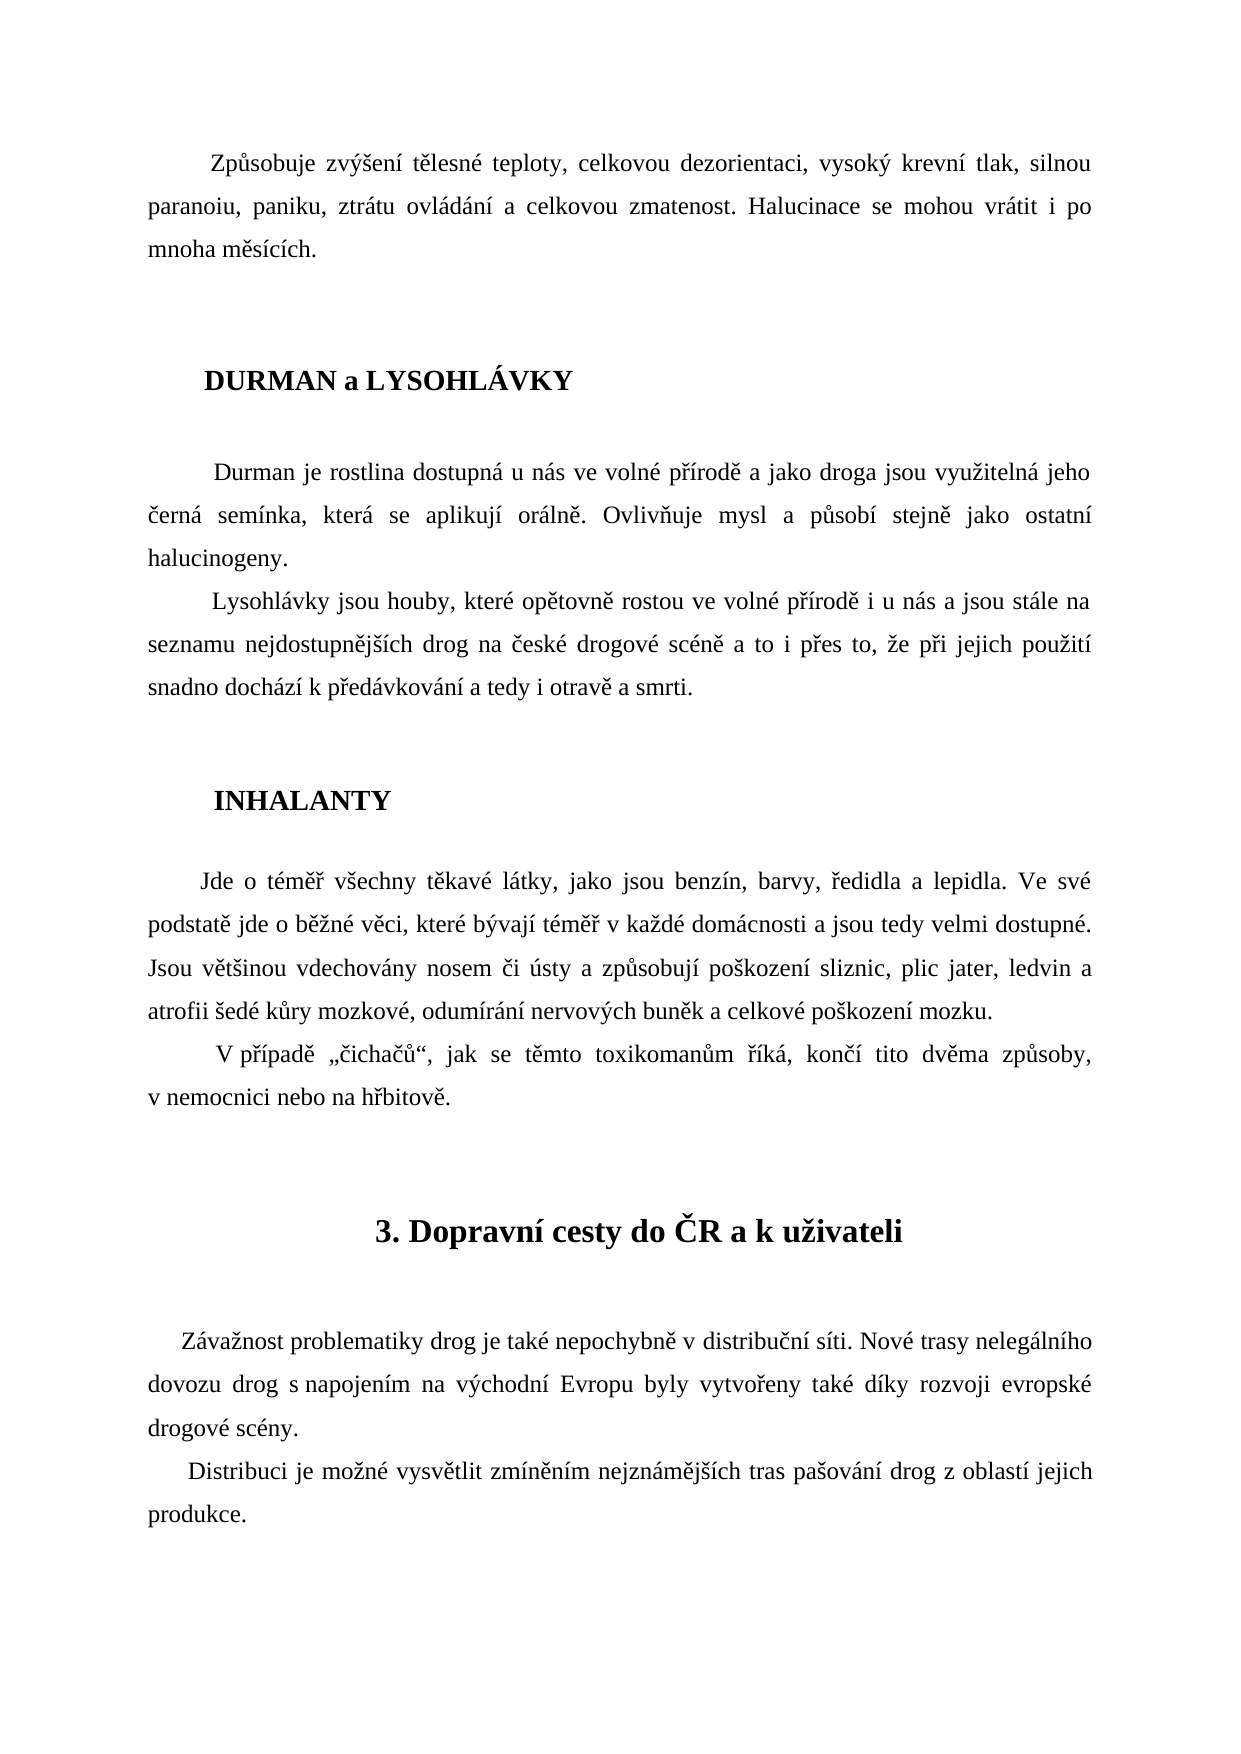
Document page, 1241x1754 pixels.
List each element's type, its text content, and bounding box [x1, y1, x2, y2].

text V případě „čichačů“, jak se těmto toxikomanům říká, končí tito dvěma způsoby, v nemocnici nebo na hřbitově. [148, 1039, 1093, 1111]
subtitle INHALANTY [148, 783, 1093, 817]
text Způsobuje zvýšení tělesné teploty, celkovou dezorientaci, vysoký krevní tlak, silnou paranoiu, paniku, ztrátu ovládání a celkovou zmatenost. Halucinace se mohou vrátit i po mnoha měsících. [148, 148, 1093, 263]
text DURMAN a LYSOHLÁVKY [148, 363, 1093, 397]
text 3. Dopravní cesty do ČR a k uživateli [185, 1211, 1093, 1250]
text Závažnost problematiky drog je také nepochybně v distribuční síti. Nové trasy nelegálního dovozu drog s napojením na východní Evropu byly vytvořeny také díky rozvoji evropské drogové scény. [148, 1326, 1093, 1441]
text Jde o téměř všechny těkavé látky, jako jsou benzín, barvy, ředidla a lepidla. Ve své podstatě jde o běžné věci, které bývají téměř v každé domácnosti a jsou tedy velmi dostupné. Jsou většinou vdechovány nosem či ústy a způsobují poškození sliznic, plic jater, ledvin a atrofii šedé kůry mozkové, odumírání nervových buněk a celkové poškození mozku. [148, 866, 1093, 1024]
text Lysohlávky jsou houby, které opětovně rostou ve volné přírodě i u nás a jsou stále na seznamu nejdostupnějších drog na české drogové scéně a to i přes to, že při jejich použití snadno dochází k předávkování a tedy i otravě a smrti. [148, 586, 1093, 701]
text Distribuci je možné vysvětlit zmíněním nejznámějších tras pašování drog z oblastí jejich produkce. [148, 1456, 1093, 1528]
text Durman je rostlina dostupná u nás ve volné přírodě a jako droga jsou využitelná jeho černá semínka, která se aplikují orálně. Ovlivňuje mysl a působí stejně jako ostatní halucinogeny. [148, 457, 1093, 572]
